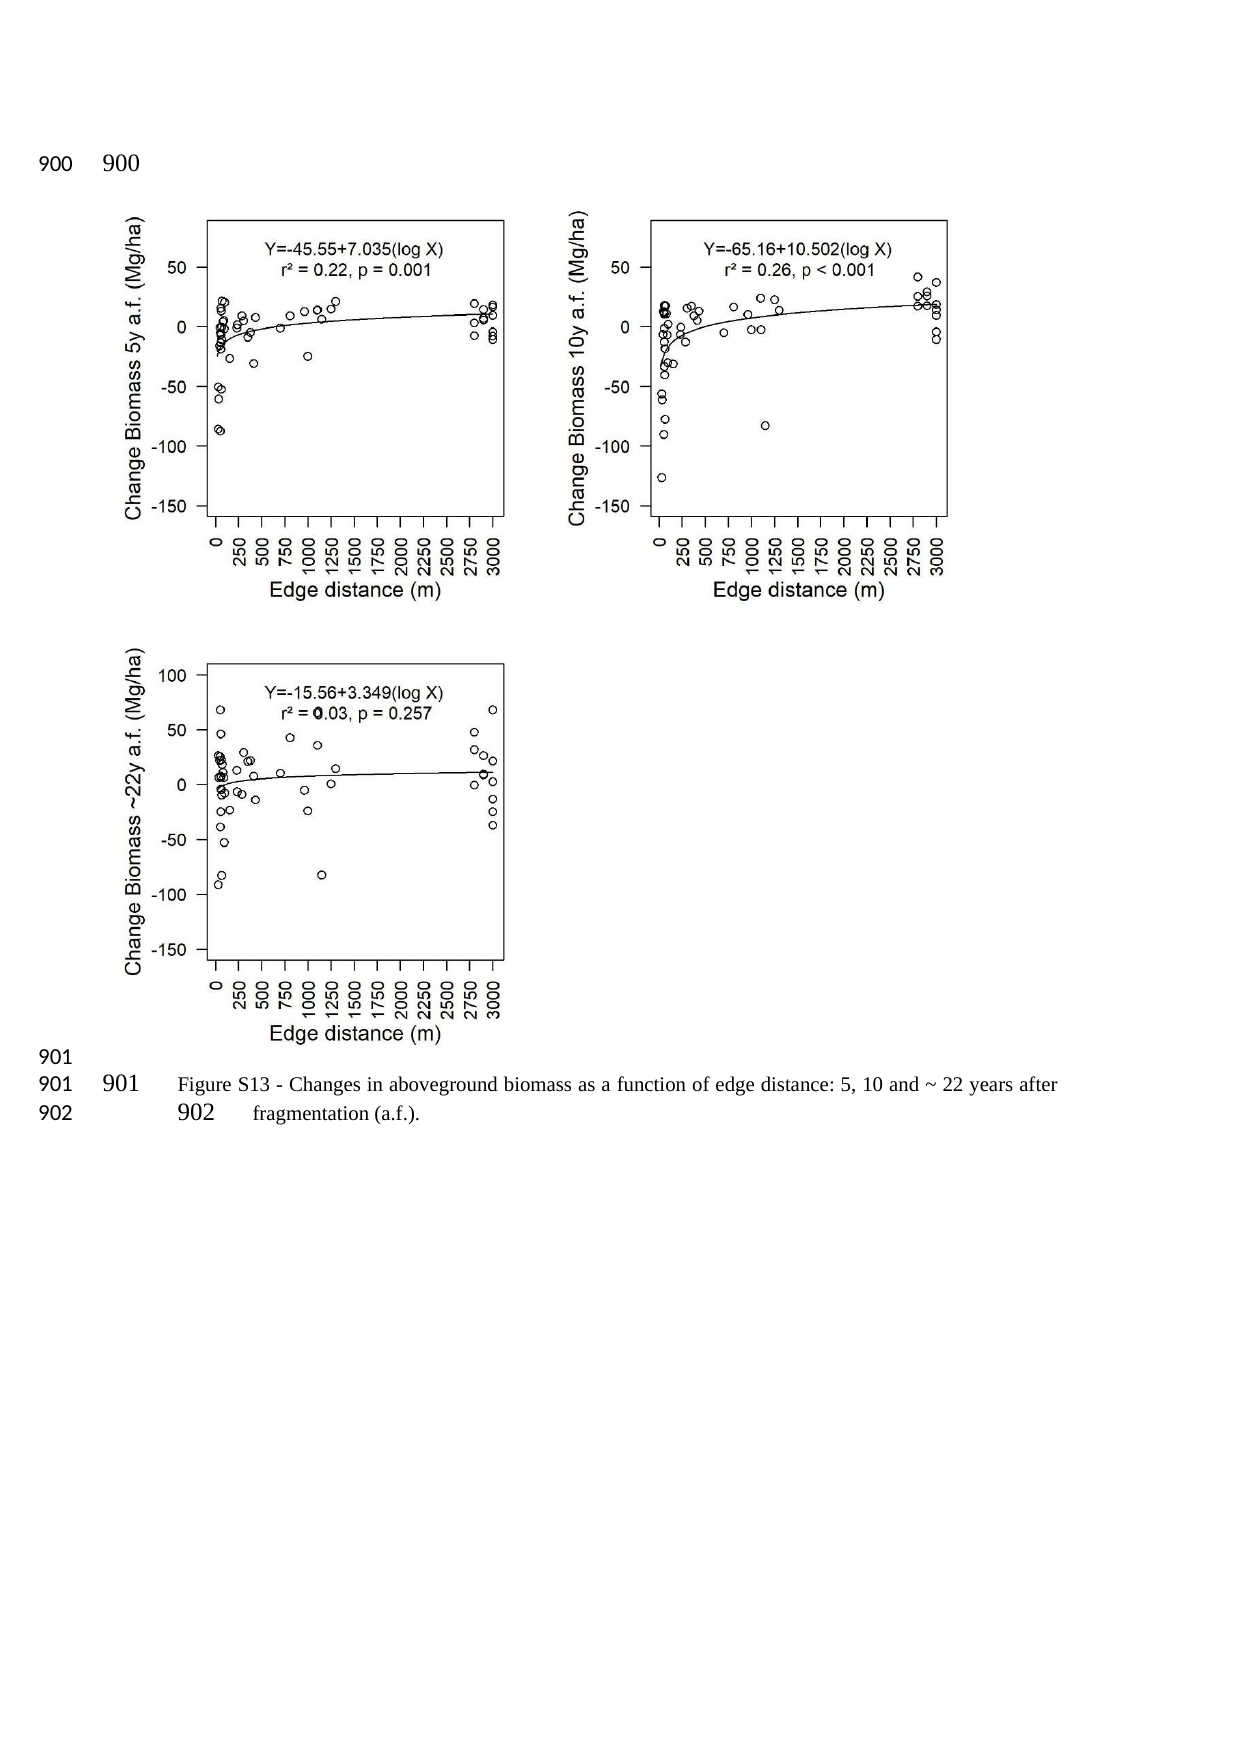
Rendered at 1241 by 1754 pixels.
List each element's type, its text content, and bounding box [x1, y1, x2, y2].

picture [102, 178, 989, 1065]
list Figure S13 - Changes in aboveground biomass as a function of edge distance: 5, 10 and ~ 22 years after 902 fragmentation (a.f.). [102, 1068, 1060, 1126]
